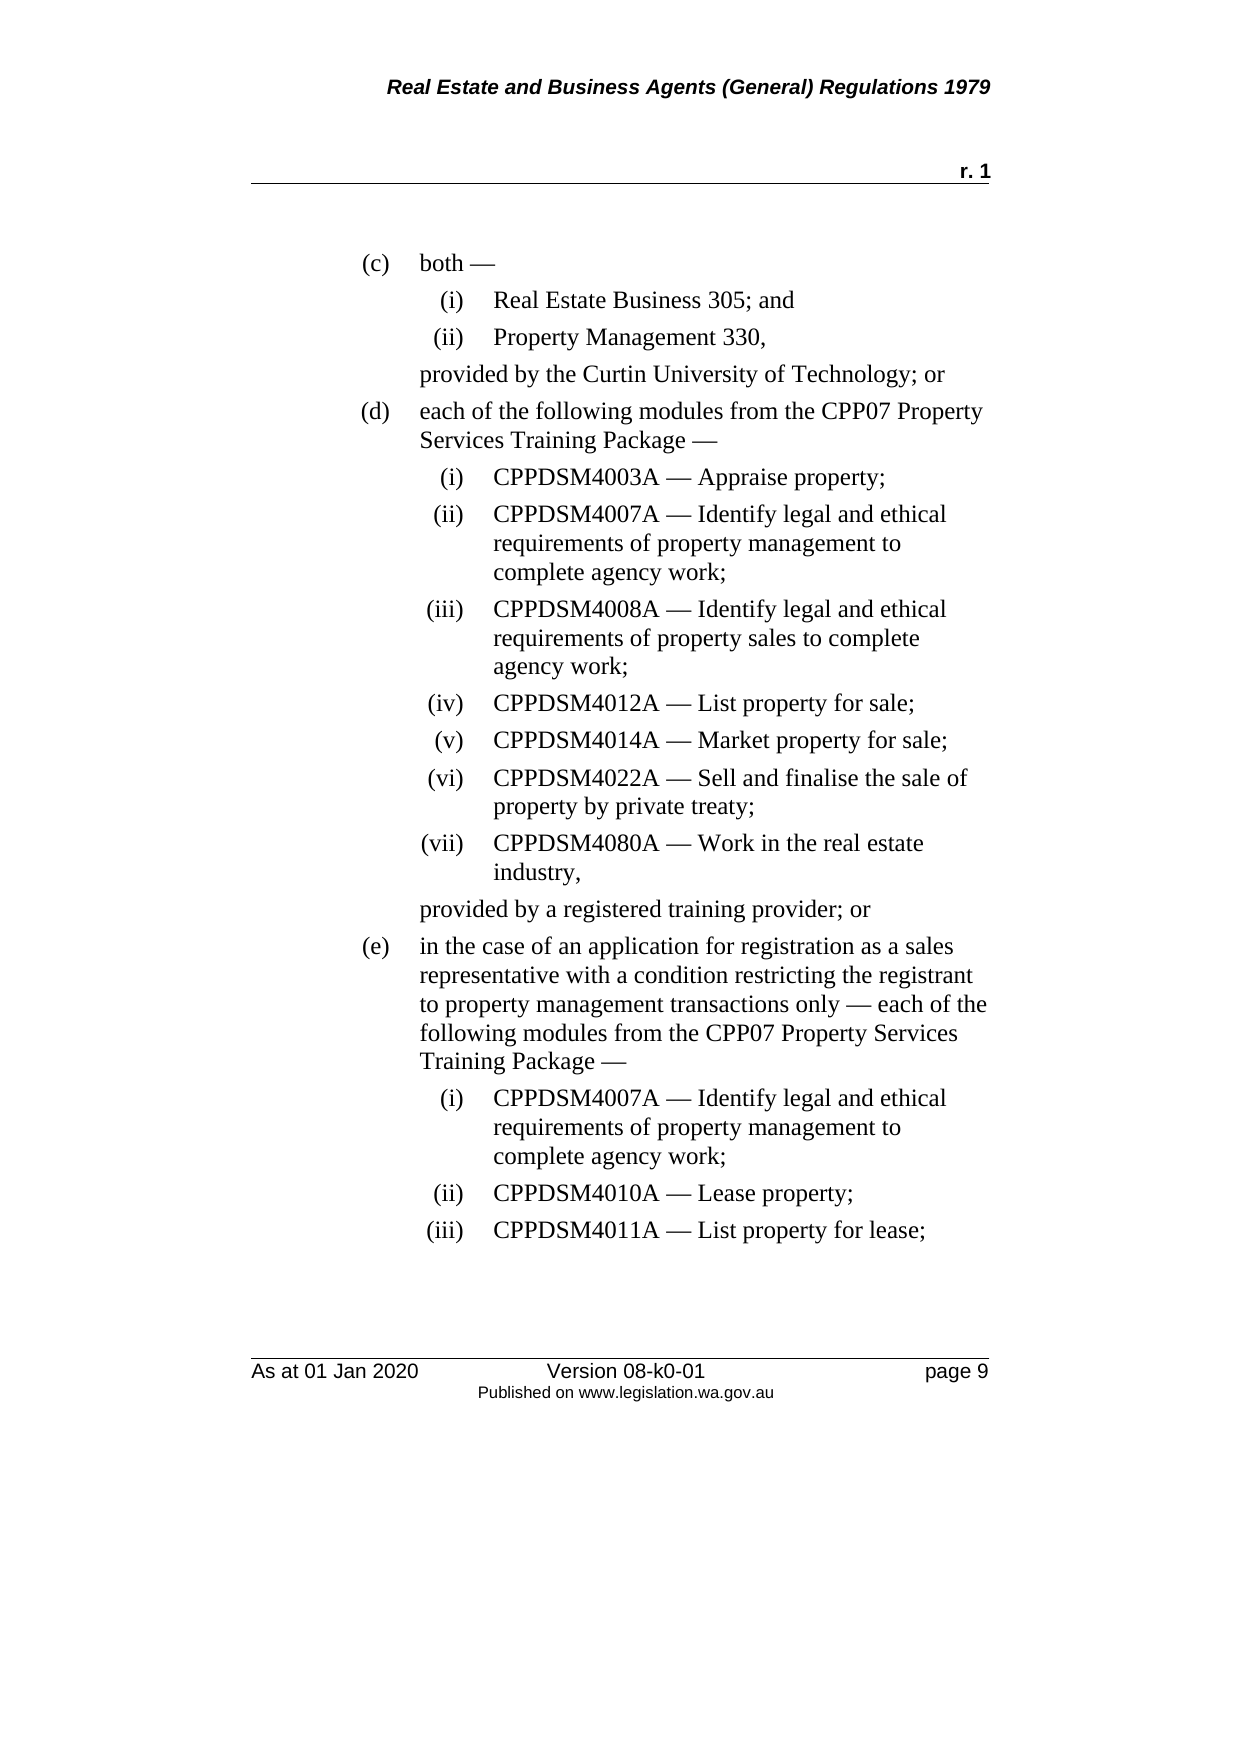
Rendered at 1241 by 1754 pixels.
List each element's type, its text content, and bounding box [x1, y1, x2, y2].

text provided by the Curtin University of Technology; or [251, 359, 989, 388]
text (d) each of the following modules from the CPP07 Property Services Training Package — [251, 396, 989, 454]
text (iii) CPPDSM4008A — Identify legal and ethical requirements of property sales to complete agency work; [251, 594, 989, 680]
text (i) CPPDSM4003A — Appraise property; [251, 462, 989, 491]
text (iii) CPPDSM4011A — List property for lease; [251, 1215, 989, 1244]
text (i) CPPDSM4007A — Identify legal and ethical requirements of property management to complete agency work; [251, 1083, 989, 1170]
text (ii) Property Management 330, [251, 322, 989, 351]
text (ii) CPPDSM4010A — Lease property; [251, 1178, 989, 1207]
text (vi) CPPDSM4022A — Sell and finalise the sale of property by private treaty; [251, 763, 989, 820]
text (e) in the case of an application for registration as a sales representative with a condition restricting the registrant to property management transactions only — each of the following modules from the CPP07 Property Services Training Package — [251, 931, 989, 1075]
text (iv) CPPDSM4012A — List property for sale; [251, 688, 989, 717]
text (i) Real Estate Business 305; and [251, 285, 989, 314]
text (v) CPPDSM4014A — Market property for sale; [251, 726, 989, 754]
text (c) both — [251, 248, 989, 277]
text (ii) CPPDSM4007A — Identify legal and ethical requirements of property management to complete agency work; [251, 499, 989, 586]
text (vii) CPPDSM4080A — Work in the real estate industry, [251, 828, 989, 886]
text provided by a registered training provider; or [251, 894, 989, 923]
